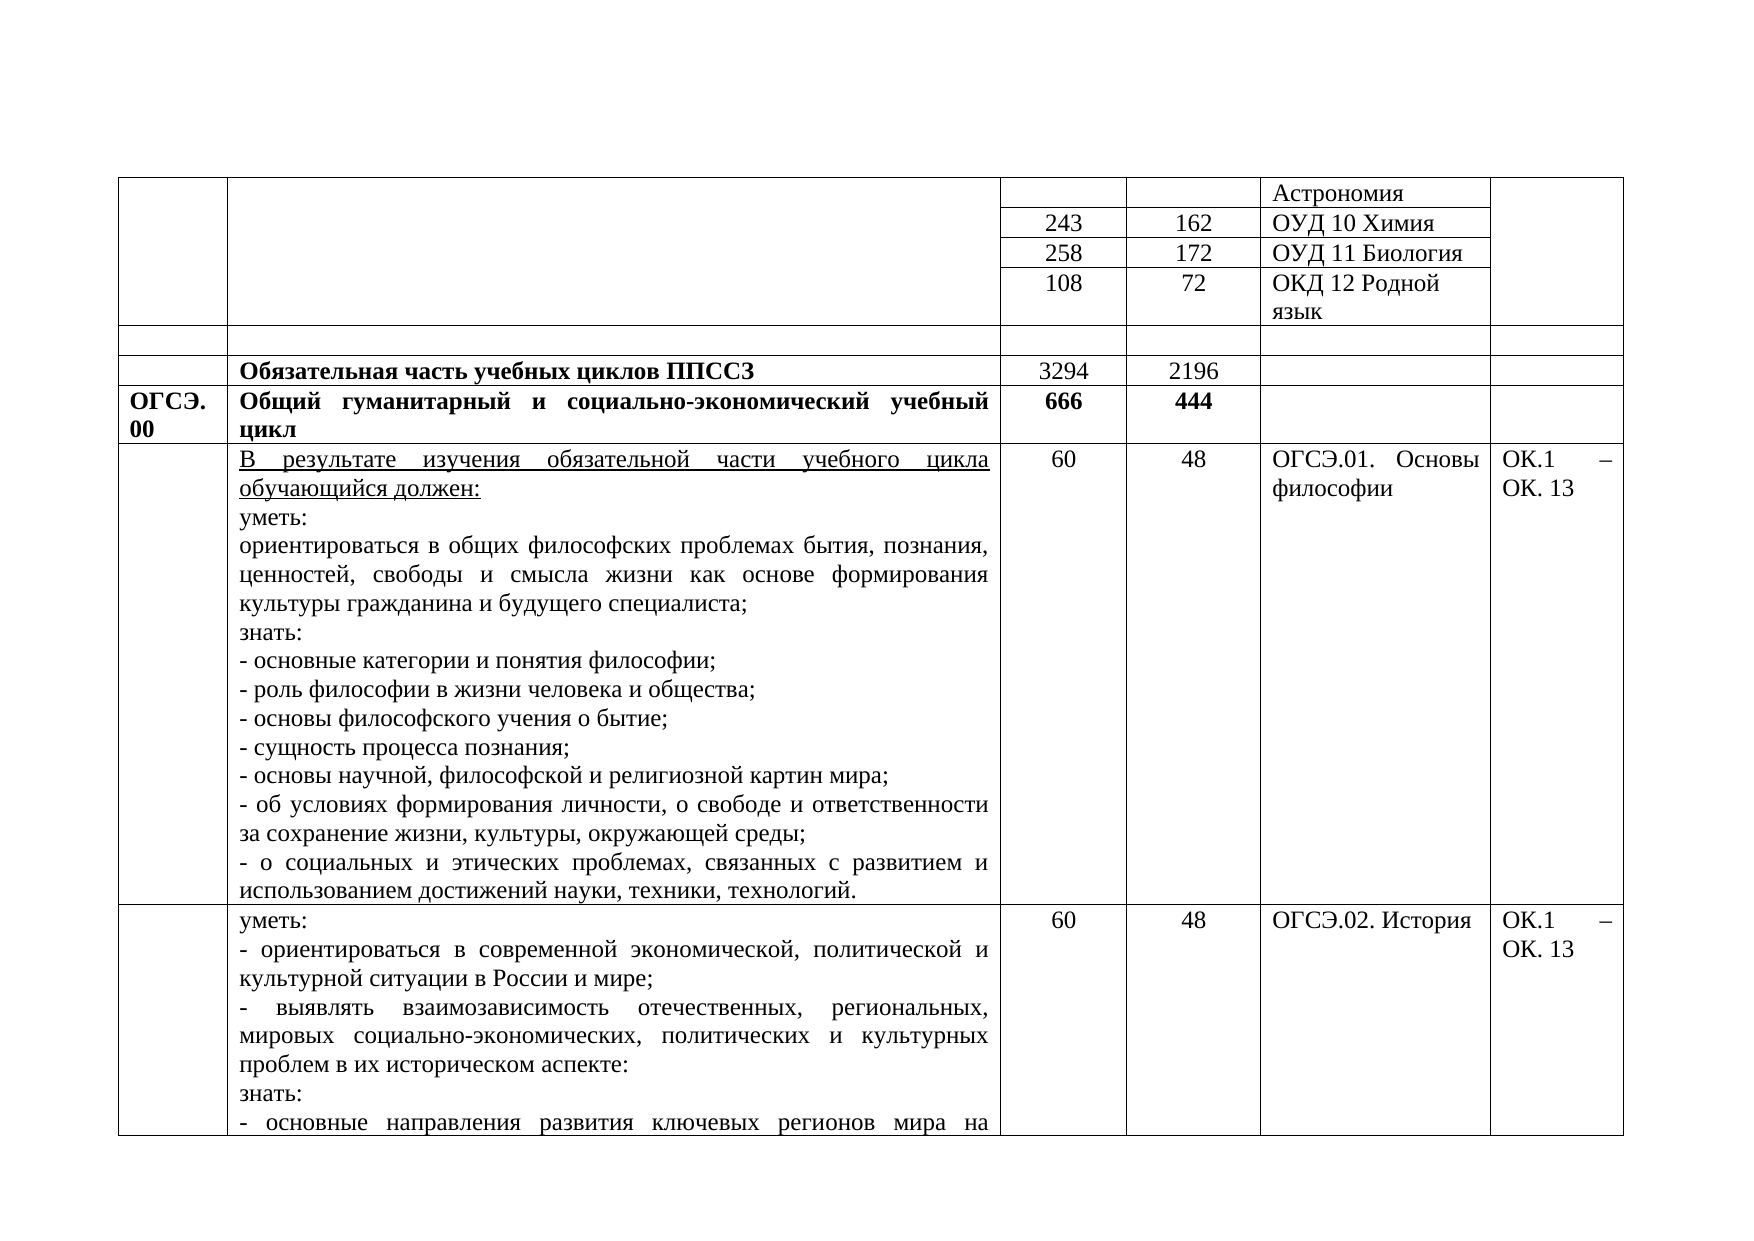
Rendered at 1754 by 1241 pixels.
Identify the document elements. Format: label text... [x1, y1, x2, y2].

table_cell В результате изучения обязательной части учебного цикла обучающийся должен: уметь: ориентироваться в общих философских проблемах бытия, познания, ценностей, свободы и смысла жизни как основе формирования культуры гражданина и будущего специалиста; знать: - основные категории и понятия философии; - роль философии в жизни человека и общества; - основы философского учения о бытие; - сущность процесса познания; - основы научной, философской и религиозной картин мира; - об условиях формирования личности, о свободе и ответственности за сохранение жизни, культуры, окружающей среды; - о социальных и этических проблемах, связанных с развитием и использованием достижений науки, техники, технологий. [228, 444, 1000, 904]
table_cell [1001, 326, 1126, 355]
table_cell 258 [1001, 238, 1126, 267]
table_cell 72 [1127, 268, 1260, 325]
table_cell 2196 [1127, 356, 1260, 385]
table_cell [119, 326, 227, 355]
table_cell [119, 356, 227, 385]
table_cell ОГСЭ.02. История [1261, 905, 1490, 1135]
table_cell Общий гуманитарный и социально-экономический учебный цикл [228, 386, 1000, 443]
table_cell ОУД 10 Химия [1261, 208, 1490, 237]
table_cell 48 [1127, 905, 1260, 1135]
table_cell [1491, 326, 1623, 355]
table_cell 36 [1127, 178, 1260, 207]
table_cell 666 [1001, 386, 1126, 443]
table_cell [1491, 356, 1623, 385]
table_cell ОУД 11 Биология [1261, 238, 1490, 267]
table_cell [1261, 356, 1490, 385]
table_cell 243 [1001, 208, 1126, 237]
table_cell [1261, 326, 1490, 355]
table_cell 172 [1127, 238, 1260, 267]
table_cell ОК.1 – ОК. 13 [1491, 444, 1623, 904]
table_cell [228, 326, 1000, 355]
table_cell [119, 905, 227, 1135]
table_cell ОК.1 – ОК. 13 [1491, 905, 1623, 1135]
table_cell 54 [1001, 178, 1126, 207]
table_cell 108 [1001, 268, 1126, 325]
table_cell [228, 905, 1000, 1135]
table_cell 162 [1127, 208, 1260, 237]
table_cell ОУД 09 Астрономия [1261, 178, 1490, 207]
table_cell 3294 [1001, 356, 1126, 385]
table_cell 60 [1001, 444, 1126, 904]
table_cell ОКД 12 Родной язык [1261, 268, 1490, 325]
table_cell 60 [1001, 905, 1126, 1135]
table_cell Обязательная часть учебных циклов ППССЗ [228, 356, 1000, 385]
table_cell [119, 444, 227, 904]
table_cell [1127, 326, 1260, 355]
table_cell [1261, 386, 1490, 443]
table_cell ОГСЭ.01. Основы философии [1261, 444, 1490, 904]
table_cell 48 [1127, 444, 1260, 904]
table_cell 444 [1127, 386, 1260, 443]
table_cell ОГСЭ. 00 [119, 386, 227, 443]
table_cell [1491, 386, 1623, 443]
